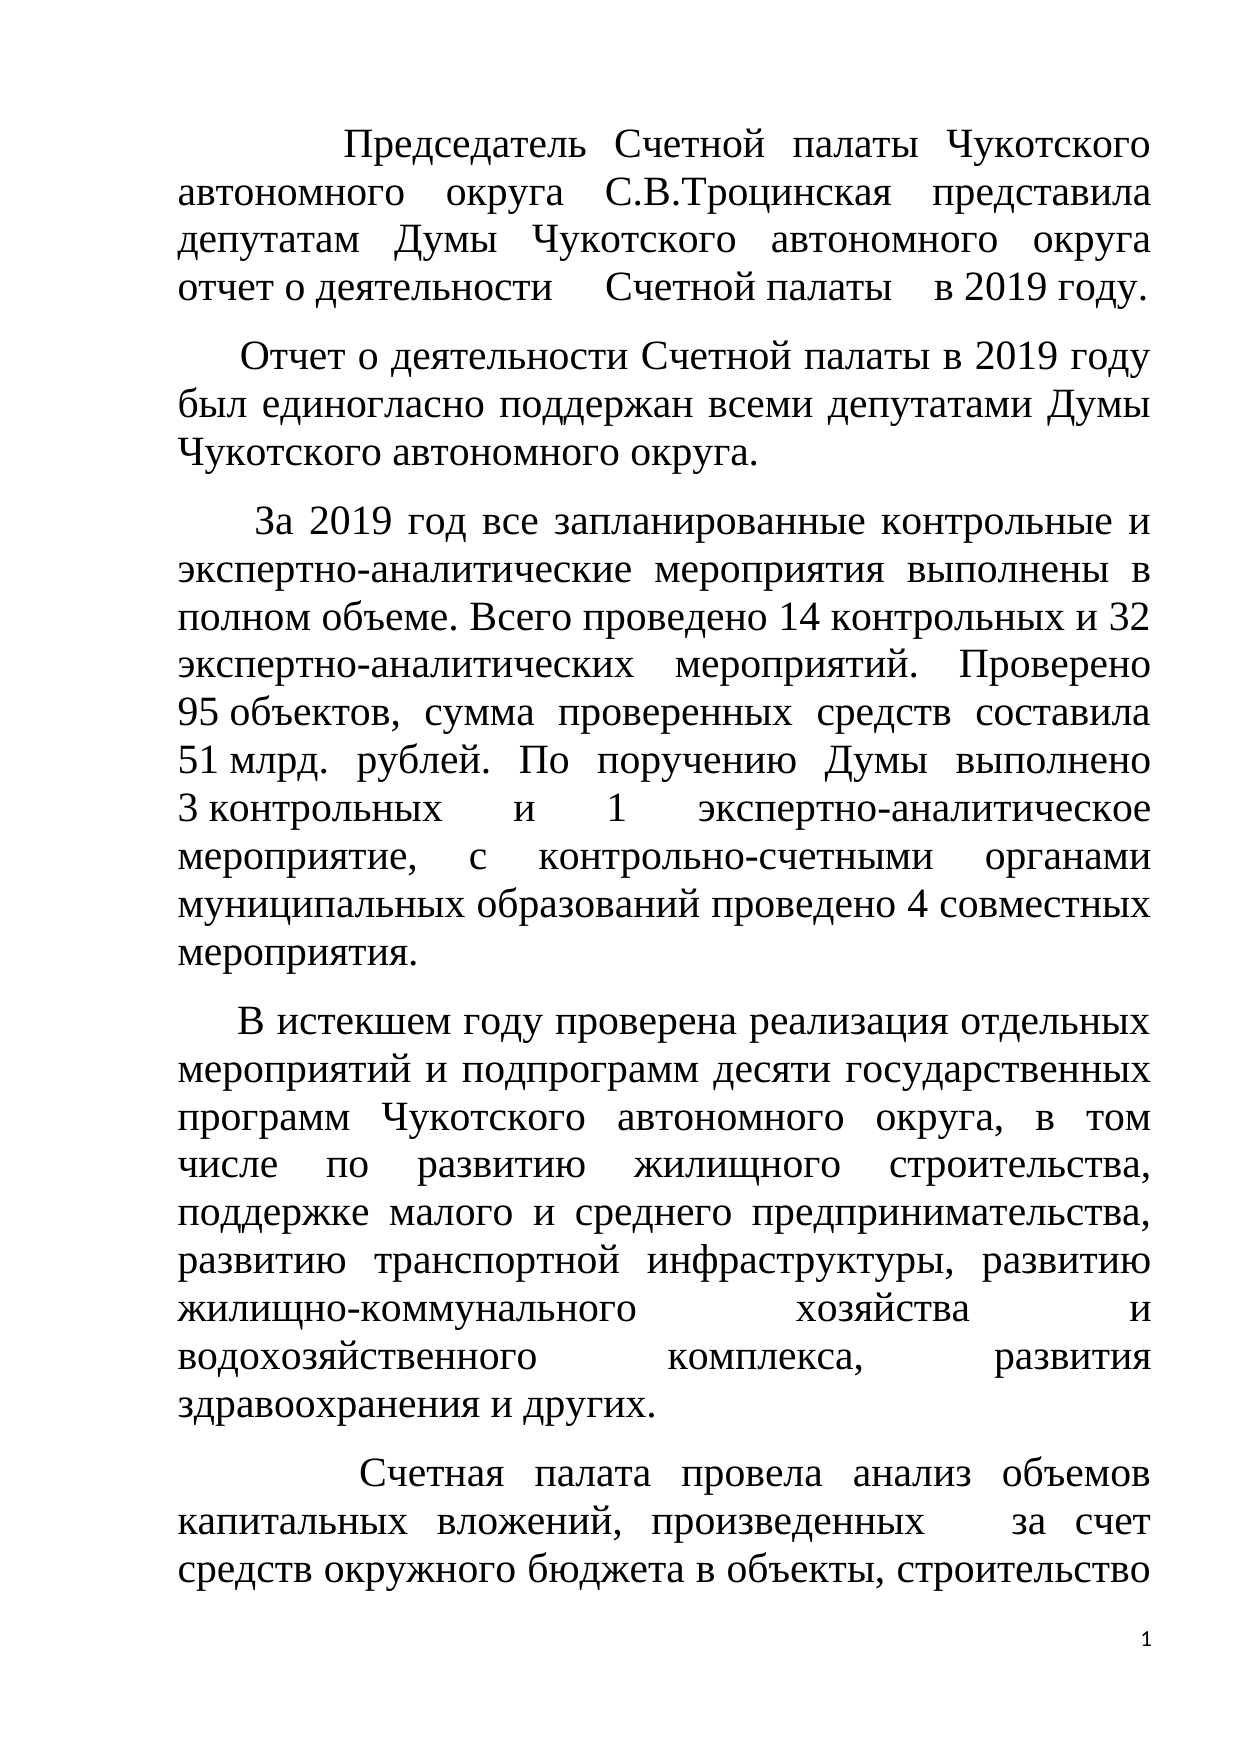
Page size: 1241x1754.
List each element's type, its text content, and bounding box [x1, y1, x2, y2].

text За 2019 год все запланированные контрольные и экспертно-аналитические мероприятия выполнены в полном объеме. Всего проведено 14 контрольных и 32 экспертно-аналитических мероприятий. Проверено 95 объектов, сумма проверенных средств составила 51 млрд. рублей. По поручению Думы выполнено 3 контрольных и 1 экспертно-аналитическое мероприятие, с контрольно-счетными органами муниципальных образований проведено 4 совместных мероприятия. [177, 495, 1152, 974]
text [177, 1447, 1152, 1591]
text В истекшем году проверена реализация отдельных мероприятий и подпрограмм десяти государственных программ Чукотского автономного округа, в том числе по развитию жилищного строительства, поддержке малого и среднего предпринимательства, развитию транспортной инфраструктуры, развитию жилищно-коммунального хозяйства и водохозяйственного комплекса, развития здравоохранения и других. [177, 995, 1152, 1426]
text Отчет о деятельности Счетной палаты в 2019 году был единогласно поддержан всеми депутатами Думы Чукотского автономного округа. [177, 331, 1152, 474]
text Председатель Счетной палаты Чукотского автономного округа С.В.Троцинская представила депутатам Думы Чукотского автономного округа отчет о деятельности Счетной палаты в 2019 году. [177, 118, 1152, 310]
